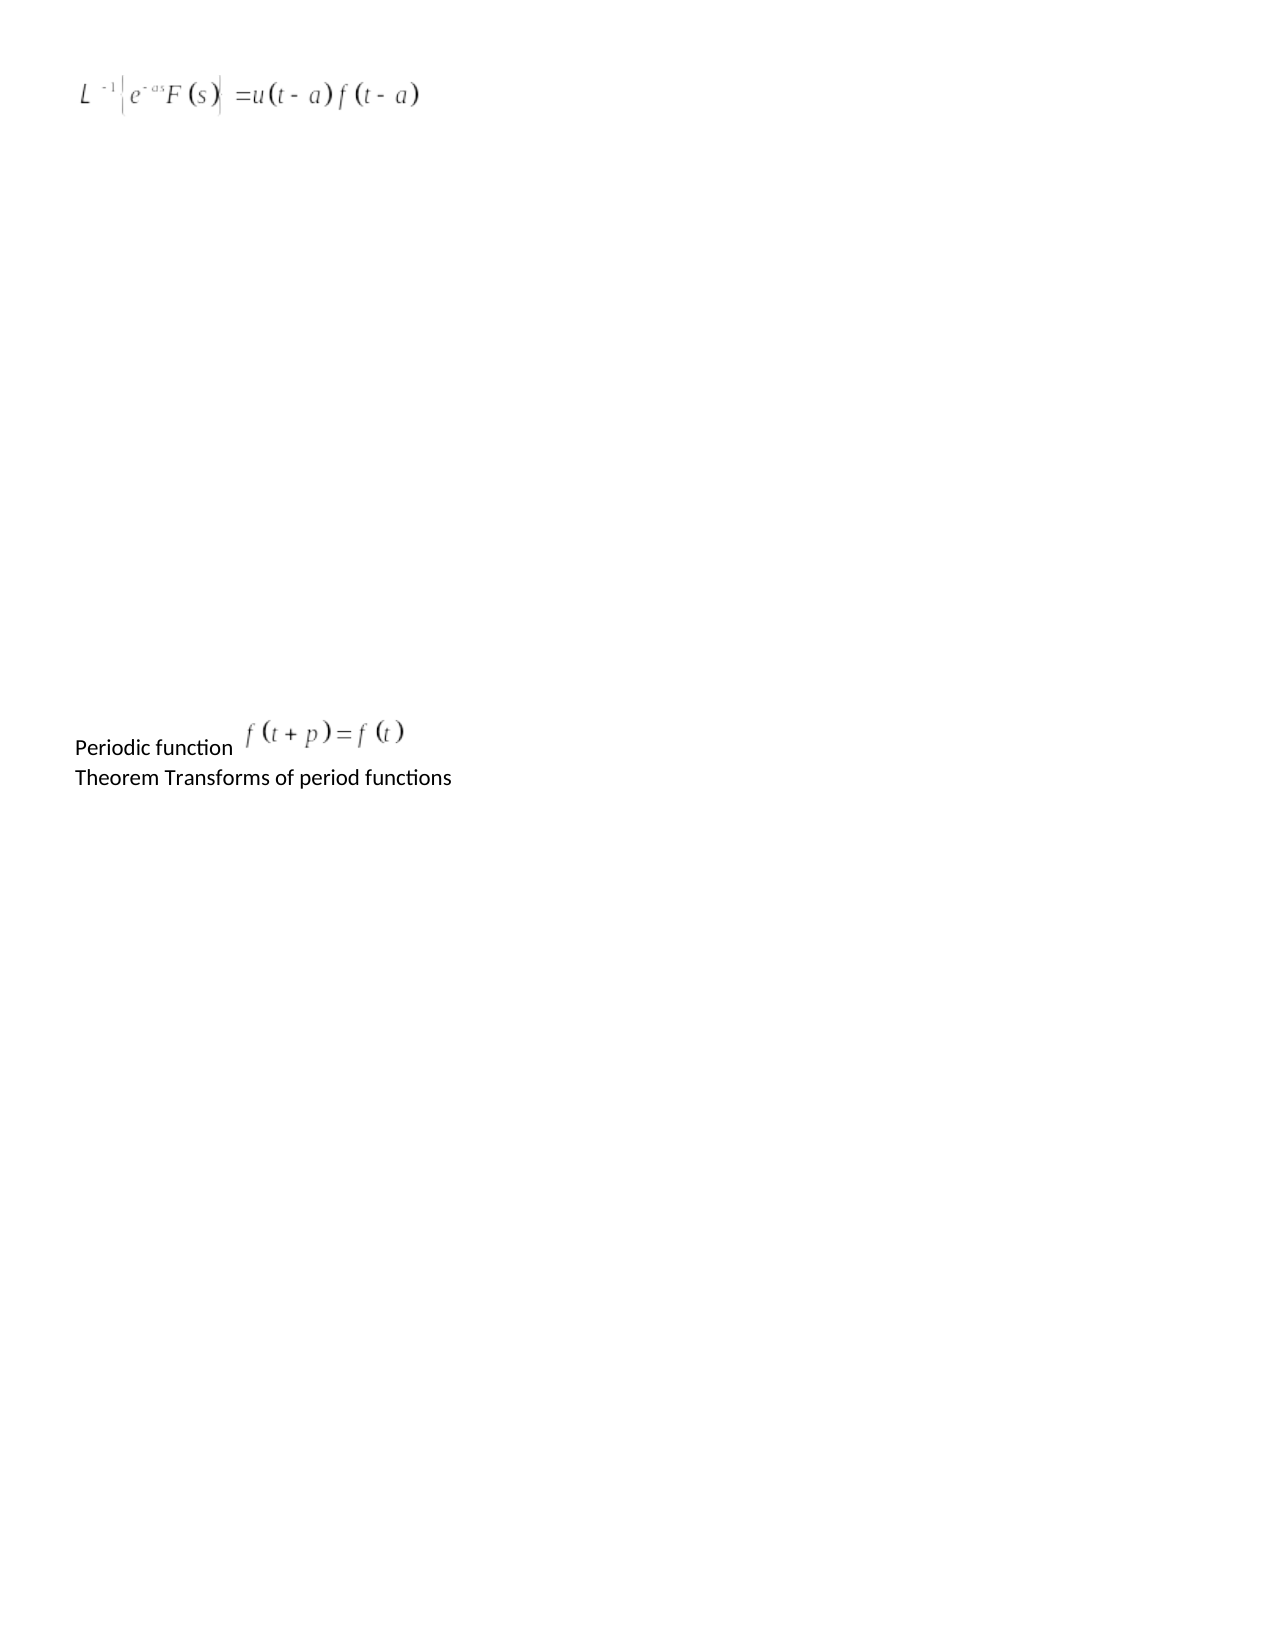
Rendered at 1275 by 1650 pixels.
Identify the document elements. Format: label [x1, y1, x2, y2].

text [75, 714, 1200, 1516]
